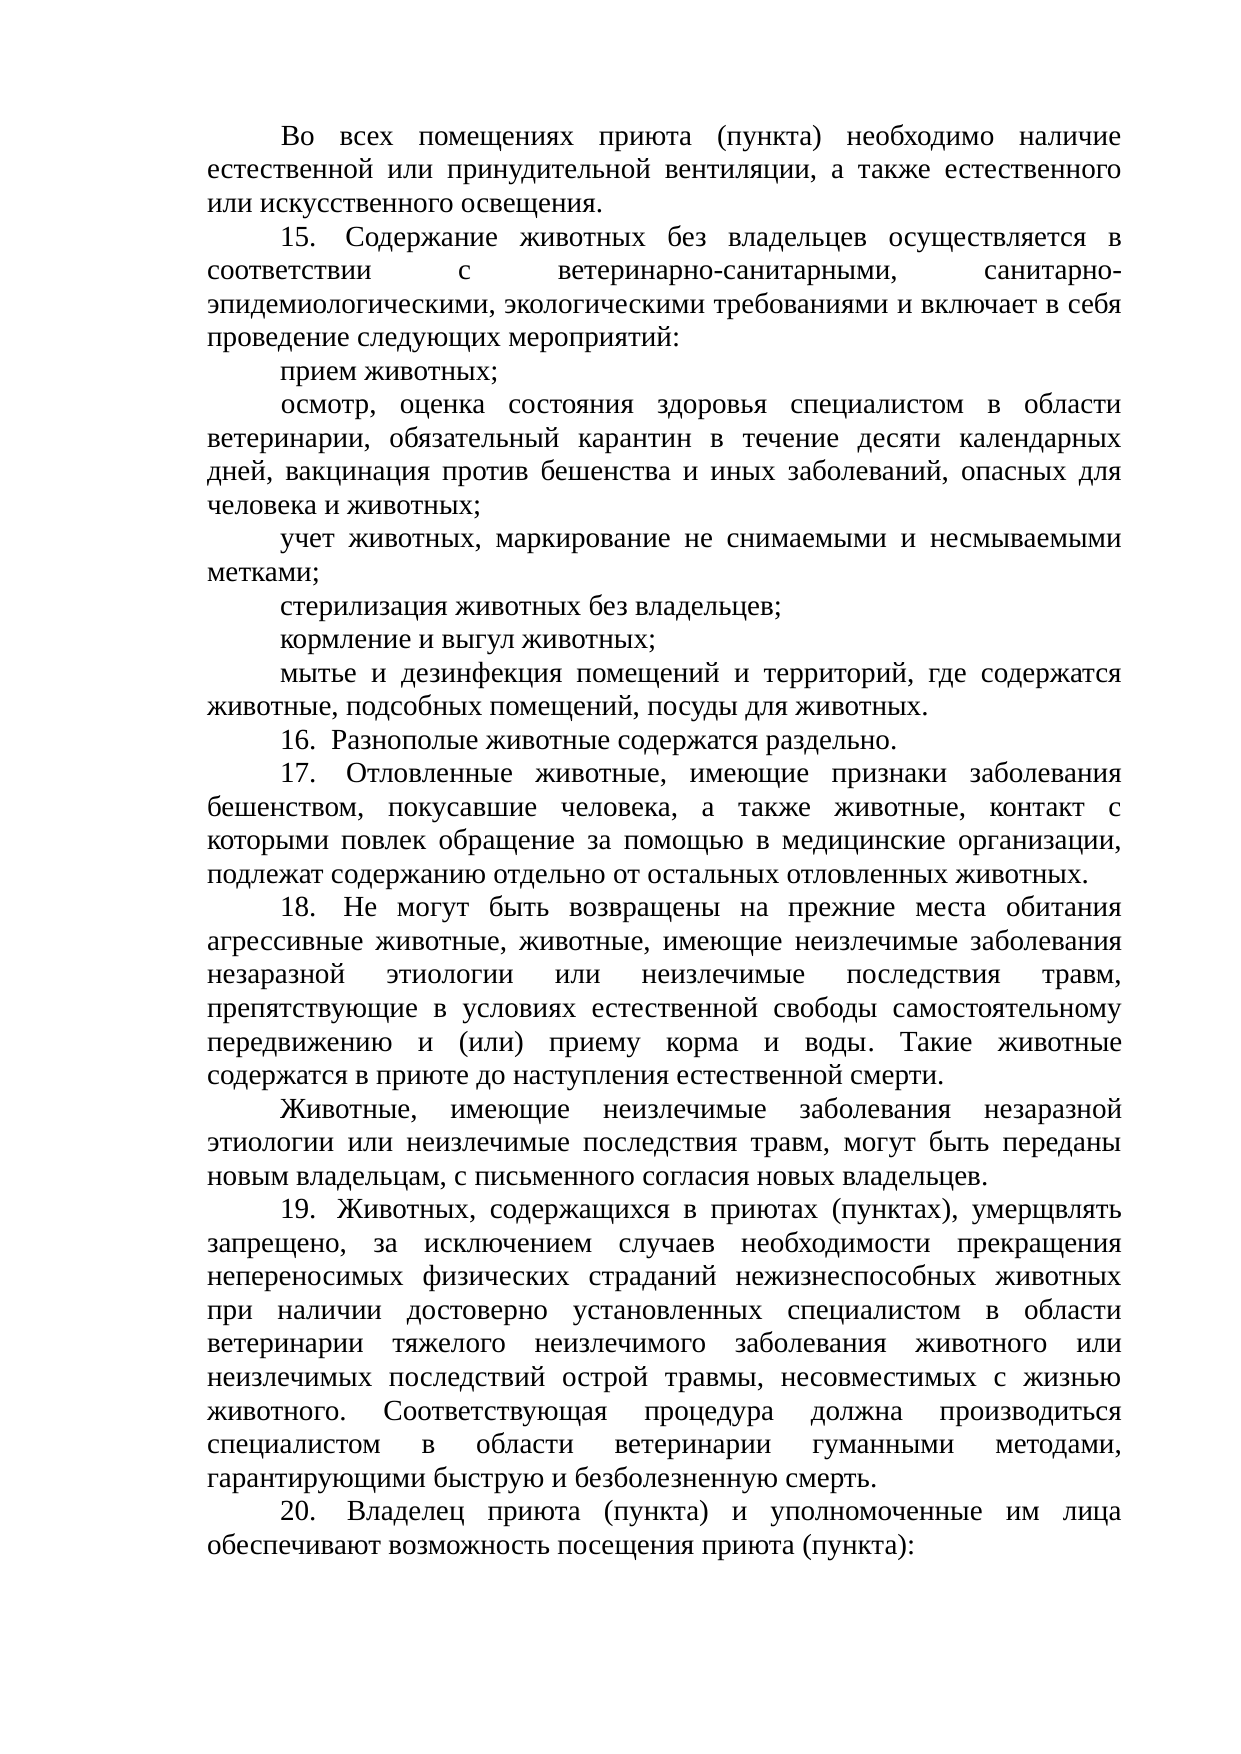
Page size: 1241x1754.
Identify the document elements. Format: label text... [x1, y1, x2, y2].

text 18. Не могут быть возвращены на прежние места обитания агрессивные животные, животные, имеющие неизлечимые заболевания незаразной этиологии или неизлечимые последствия травм, препятствующие в условиях естественной свободы самостоятельному передвижению и (или) приему корма и воды. Такие животные содержатся в приюте до наступления естественной смерти. [207, 889, 1122, 1091]
text осмотр, оценка состояния здоровья специалистом в области ветеринарии, обязательный карантин в течение десяти календарных дней, вакцинация против бешенства и иных заболеваний, опасных для человека и животных; [207, 386, 1122, 521]
text мытье и дезинфекция помещений и территорий, где содержатся животные, подсобных помещений, посуды для животных. [207, 655, 1122, 722]
text стерилизация животных без владельцев; [207, 588, 1122, 621]
text 20. Владелец приюта (пункта) и уполномоченные им лица обеспечивают возможность посещения приюта (пункта): [207, 1493, 1122, 1560]
text 17. Отловленные животные, имеющие признаки заболевания бешенством, покусавшие человека, а также животные, контакт с которыми повлек обращение за помощью в медицинские организации, подлежат содержанию отдельно от остальных отловленных животных. [207, 755, 1122, 889]
text кормление и выгул животных; [207, 621, 1122, 655]
text 16. Разнополые животные содержатся раздельно. [207, 722, 1122, 755]
text 15. Содержание животных без владельцев осуществляется в соответствии с ветеринарно-санитарными, санитарно-эпидемиологическими, экологическими требованиями и включает в себя проведение следующих мероприятий: [207, 219, 1122, 353]
text учет животных, маркирование не снимаемыми и несмываемыми метками; [207, 521, 1122, 588]
text 19. Животных, содержащихся в приютах (пунктах), умерщвлять запрещено, за исключением случаев необходимости прекращения непереносимых физических страданий нежизнеспособных животных при наличии достоверно установленных специалистом в области ветеринарии тяжелого неизлечимого заболевания животного или неизлечимых последствий острой травмы, несовместимых с жизнью животного. Соответствующая процедура должна производиться специалистом в области ветеринарии гуманными методами, гарантирующими быструю и безболезненную смерть. [207, 1191, 1122, 1493]
text прием животных; [207, 353, 1122, 386]
text Во всех помещениях приюта (пункта) необходимо наличие естественной или принудительной вентиляции, а также естественного или искусственного освещения. [207, 118, 1122, 219]
text Животные, имеющие неизлечимые заболевания незаразной этиологии или неизлечимые последствия травм, могут быть переданы новым владельцам, с письменного согласия новых владельцев. [207, 1091, 1122, 1191]
